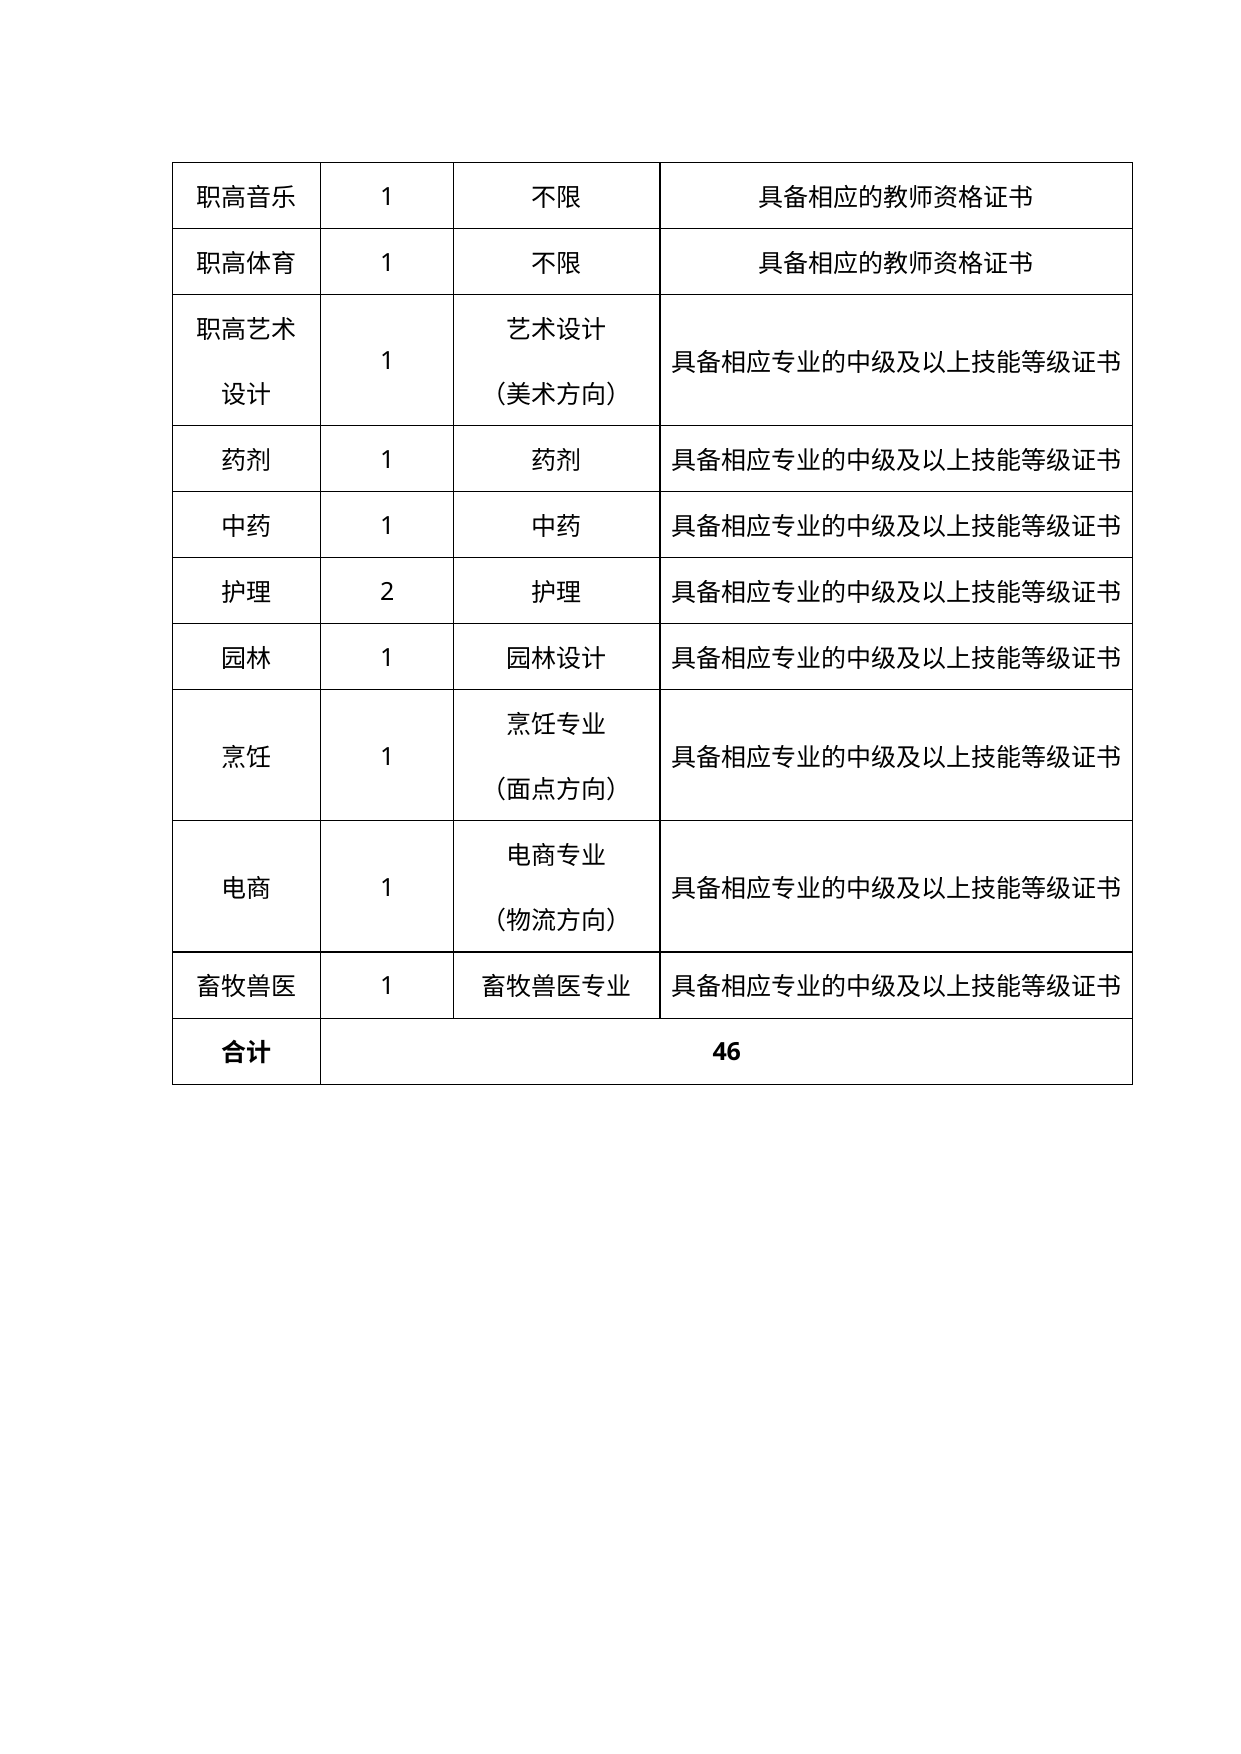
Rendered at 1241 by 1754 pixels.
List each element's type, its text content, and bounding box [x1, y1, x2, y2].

table_cell 中药 [173, 492, 320, 557]
table_cell 不限 [454, 163, 659, 228]
table_cell 职高体育 [173, 229, 320, 294]
table_cell 具备相应专业的中级及以上技能等级证书 [661, 624, 1132, 689]
table_cell 职高艺术 设计 [173, 295, 320, 425]
table_cell 具备相应专业的中级及以上技能等级证书 [661, 690, 1132, 820]
table_cell 1 [321, 953, 453, 1017]
table_cell 电商 [173, 821, 320, 951]
table_cell 药剂 [454, 426, 659, 491]
table_cell 护理 [454, 558, 659, 623]
table_cell 46 [321, 1019, 1132, 1083]
table_cell 职高音乐 [173, 163, 320, 228]
table_cell 烹饪 [173, 690, 320, 820]
table_cell 1 [321, 295, 453, 425]
table_cell 1 [321, 426, 453, 491]
table_cell 1 [321, 163, 453, 228]
table_cell 具备相应专业的中级及以上技能等级证书 [661, 492, 1132, 557]
table_cell 1 [321, 690, 453, 820]
table_cell 护理 [173, 558, 320, 623]
table_cell 2 [321, 558, 453, 623]
table_cell 不限 [454, 229, 659, 294]
table_cell 园林 [173, 624, 320, 689]
table_cell 具备相应专业的中级及以上技能等级证书 [661, 426, 1132, 491]
table_cell 具备相应专业的中级及以上技能等级证书 [661, 821, 1132, 951]
table_cell 具备相应专业的中级及以上技能等级证书 [661, 295, 1132, 425]
table_cell 具备相应的教师资格证书 [661, 229, 1132, 294]
table_cell 药剂 [173, 426, 320, 491]
table_cell 电商专业 （物流方向） [454, 821, 659, 951]
table_cell 具备相应的教师资格证书 [661, 163, 1132, 228]
table_cell 艺术设计 （美术方向） [454, 295, 659, 425]
table_cell 畜牧兽医专业 [454, 953, 659, 1017]
table_cell 合计 [173, 1019, 320, 1083]
table_cell 具备相应专业的中级及以上技能等级证书 [661, 558, 1132, 623]
table_cell 中药 [454, 492, 659, 557]
table_cell 园林设计 [454, 624, 659, 689]
table_cell 1 [321, 229, 453, 294]
table_cell 烹饪专业 （面点方向） [454, 690, 659, 820]
table_cell 畜牧兽医 [173, 953, 320, 1017]
table_cell 1 [321, 492, 453, 557]
table_cell 具备相应专业的中级及以上技能等级证书 [661, 953, 1132, 1017]
table_cell 1 [321, 624, 453, 689]
table_cell 1 [321, 821, 453, 951]
